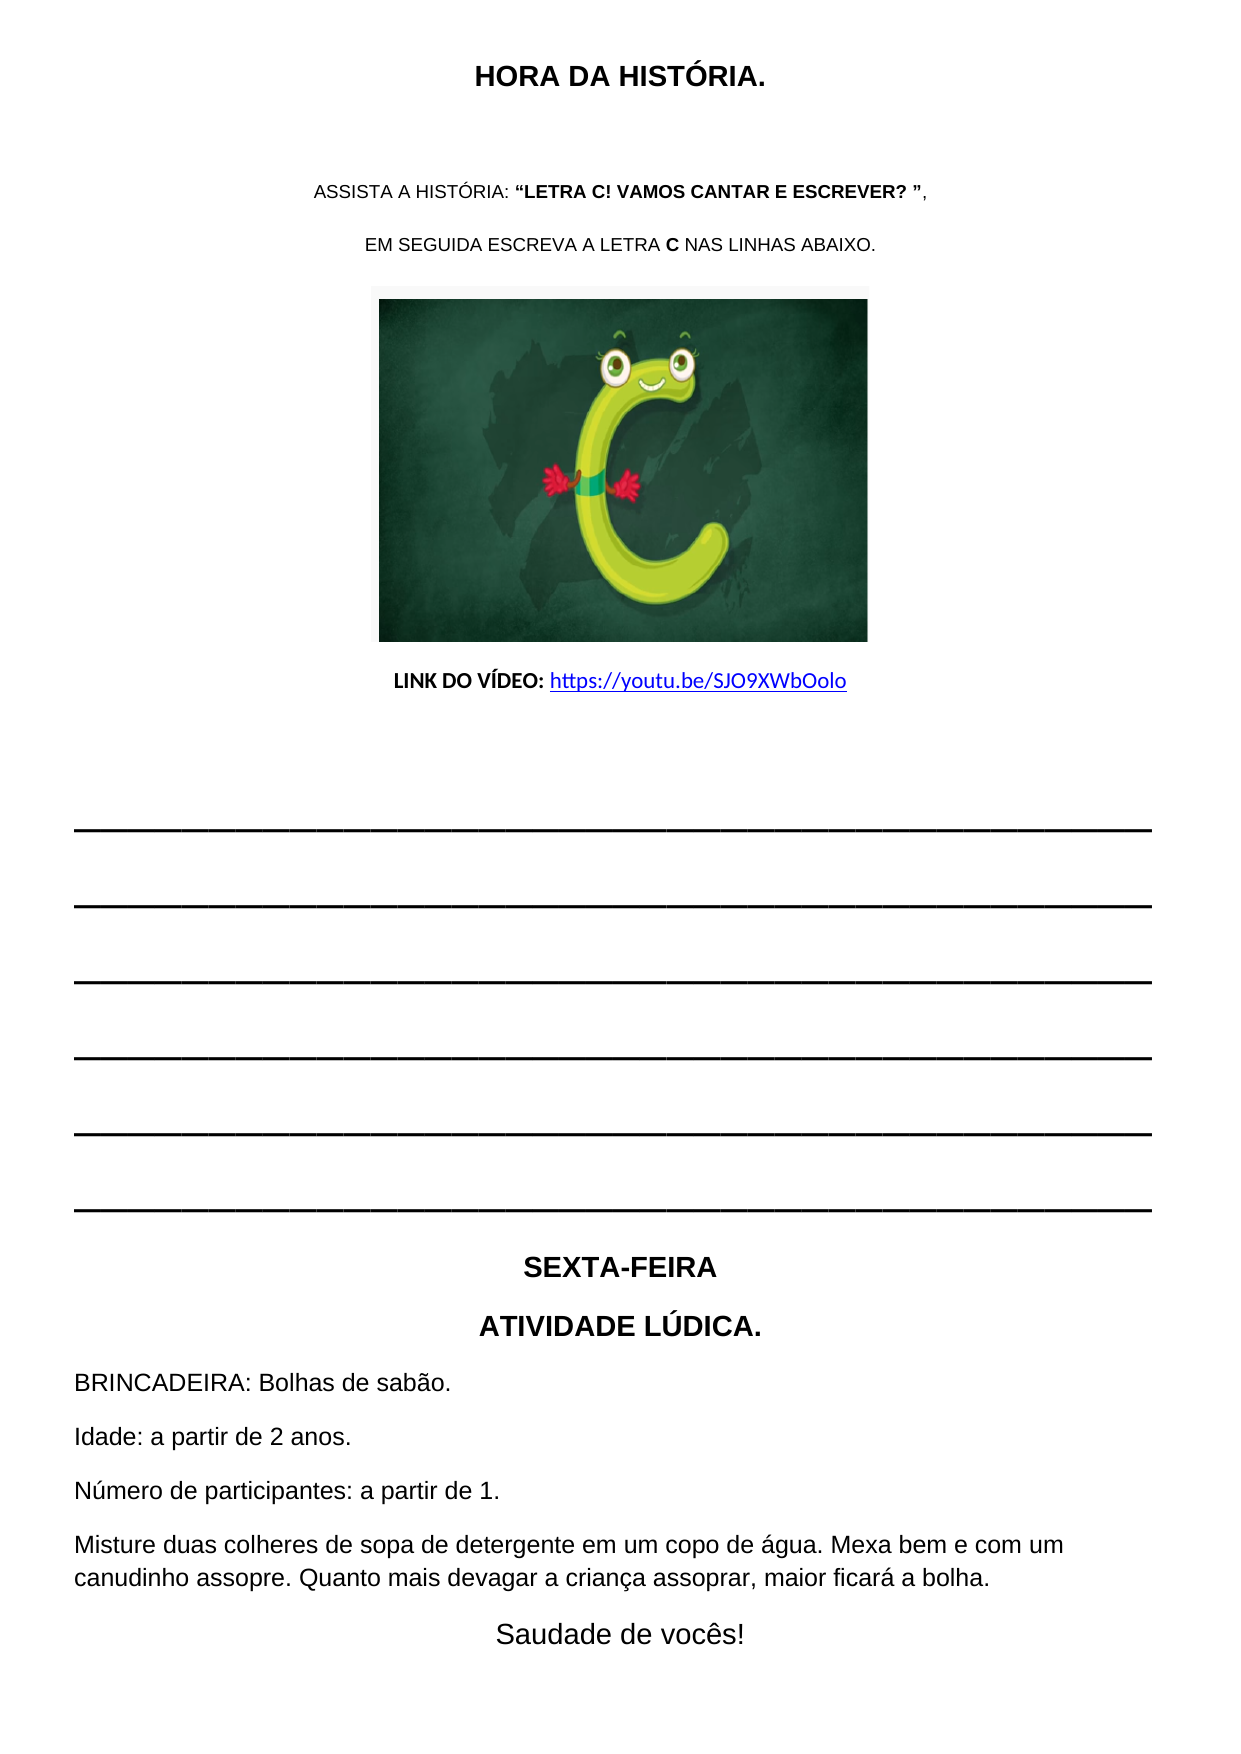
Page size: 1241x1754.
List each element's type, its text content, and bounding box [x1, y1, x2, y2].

text EM SEGUIDA ESCREVA A LETRA C NAS LINHAS ABAIXO. [74, 234, 1167, 255]
text Idade: a partir de 2 anos. [74, 1422, 1167, 1451]
picture [371, 286, 870, 642]
text ATIVIDADE LÚDICA. [74, 1309, 1167, 1342]
text Saudade de vocês! [74, 1617, 1167, 1682]
text BRINCADEIRA: Bolhas de sabão. [74, 1368, 1167, 1397]
text ________________________________________________________________________________________________________________________________________________________________________________________________________________________________________________ [74, 772, 1167, 1219]
text ASSISTA A HISTÓRIA: “LETRA C! VAMOS CANTAR E ESCREVER? ”, [74, 181, 1167, 202]
text Número de participantes: a partir de 1. [74, 1476, 1167, 1505]
text SEXTA-FEIRA [74, 1249, 1167, 1283]
text HORA DA HISTÓRIA. [74, 59, 1167, 93]
text LINK DO VÍDEO: https://youtu.be/SJO9XWbOolo [74, 666, 1167, 694]
text Misture duas colheres de sopa de detergente em um copo de água. Mexa bem e com um canudinho assopre. Quanto mais devagar a criança assoprar, maior ficará a bolha. [74, 1530, 1167, 1592]
